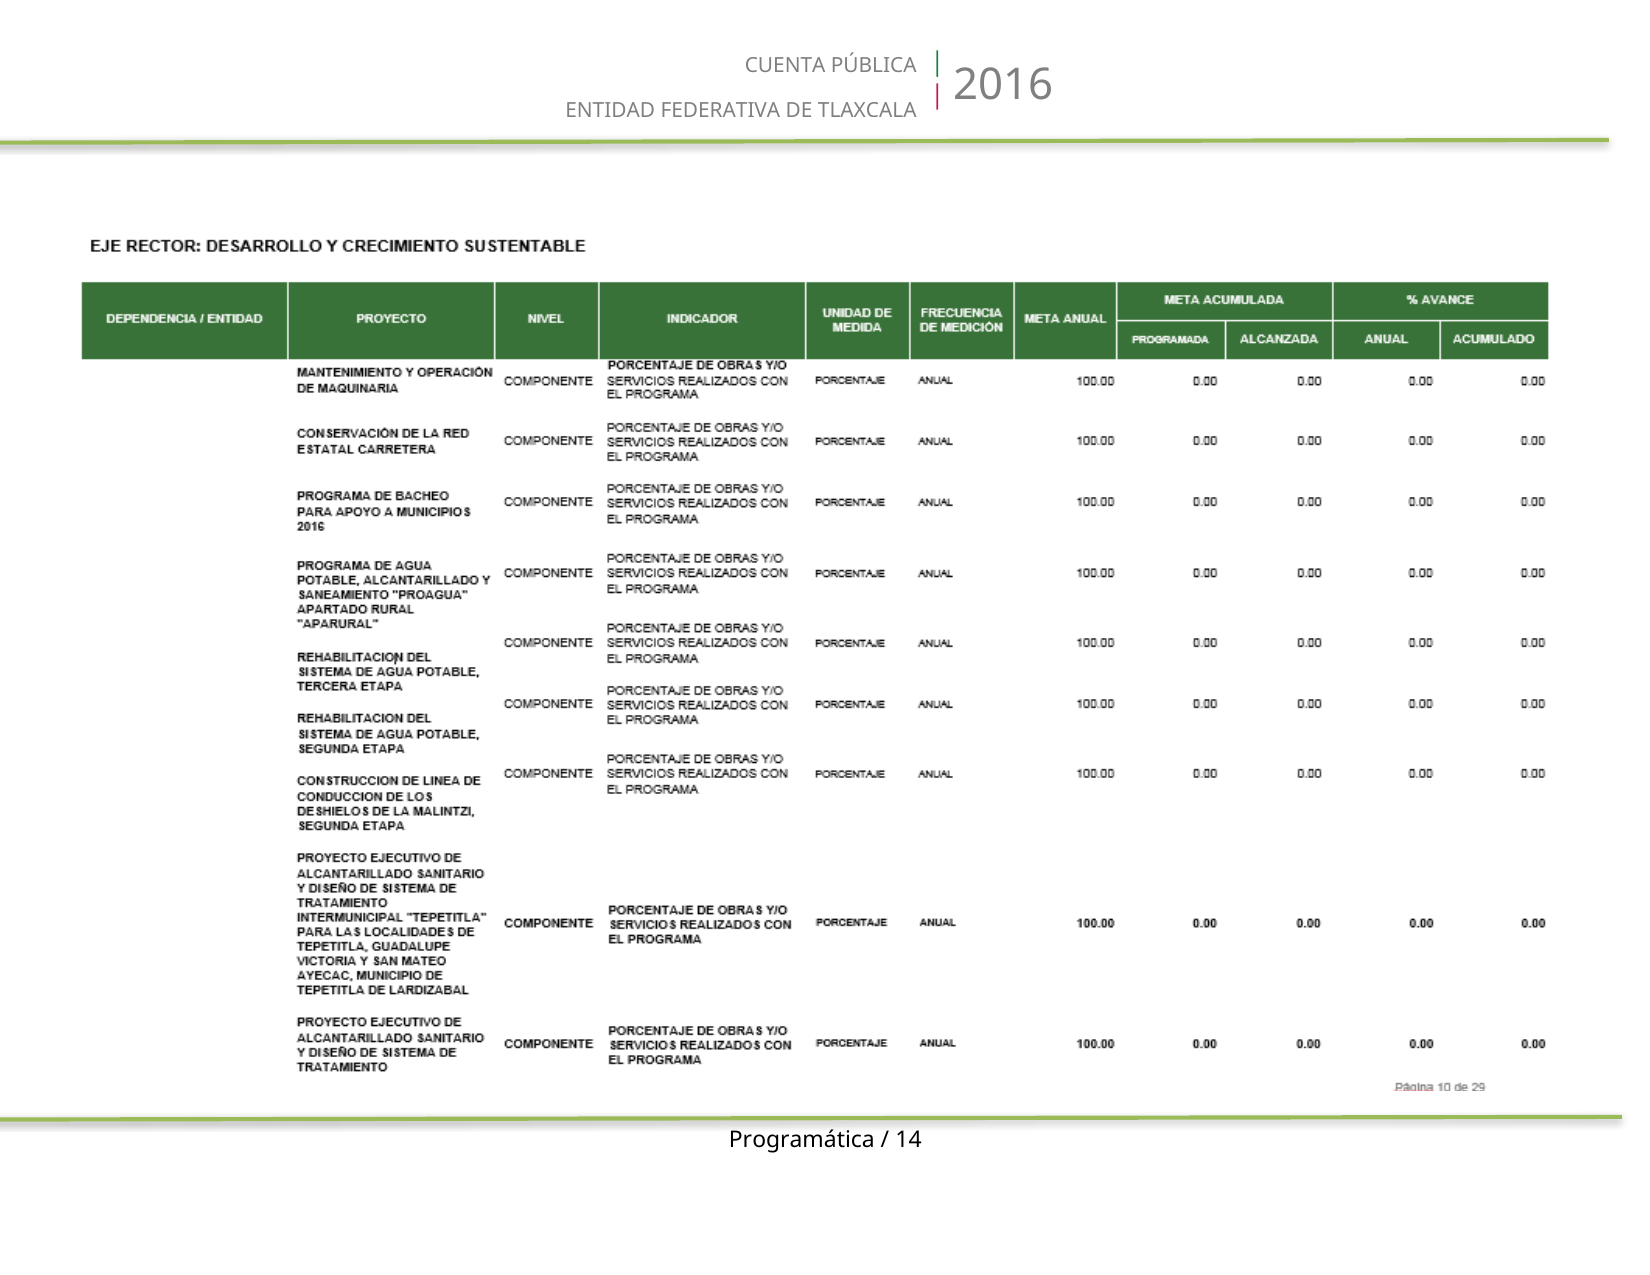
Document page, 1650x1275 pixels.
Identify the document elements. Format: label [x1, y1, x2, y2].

picture [931, 41, 947, 113]
picture [75, 226, 1568, 1091]
